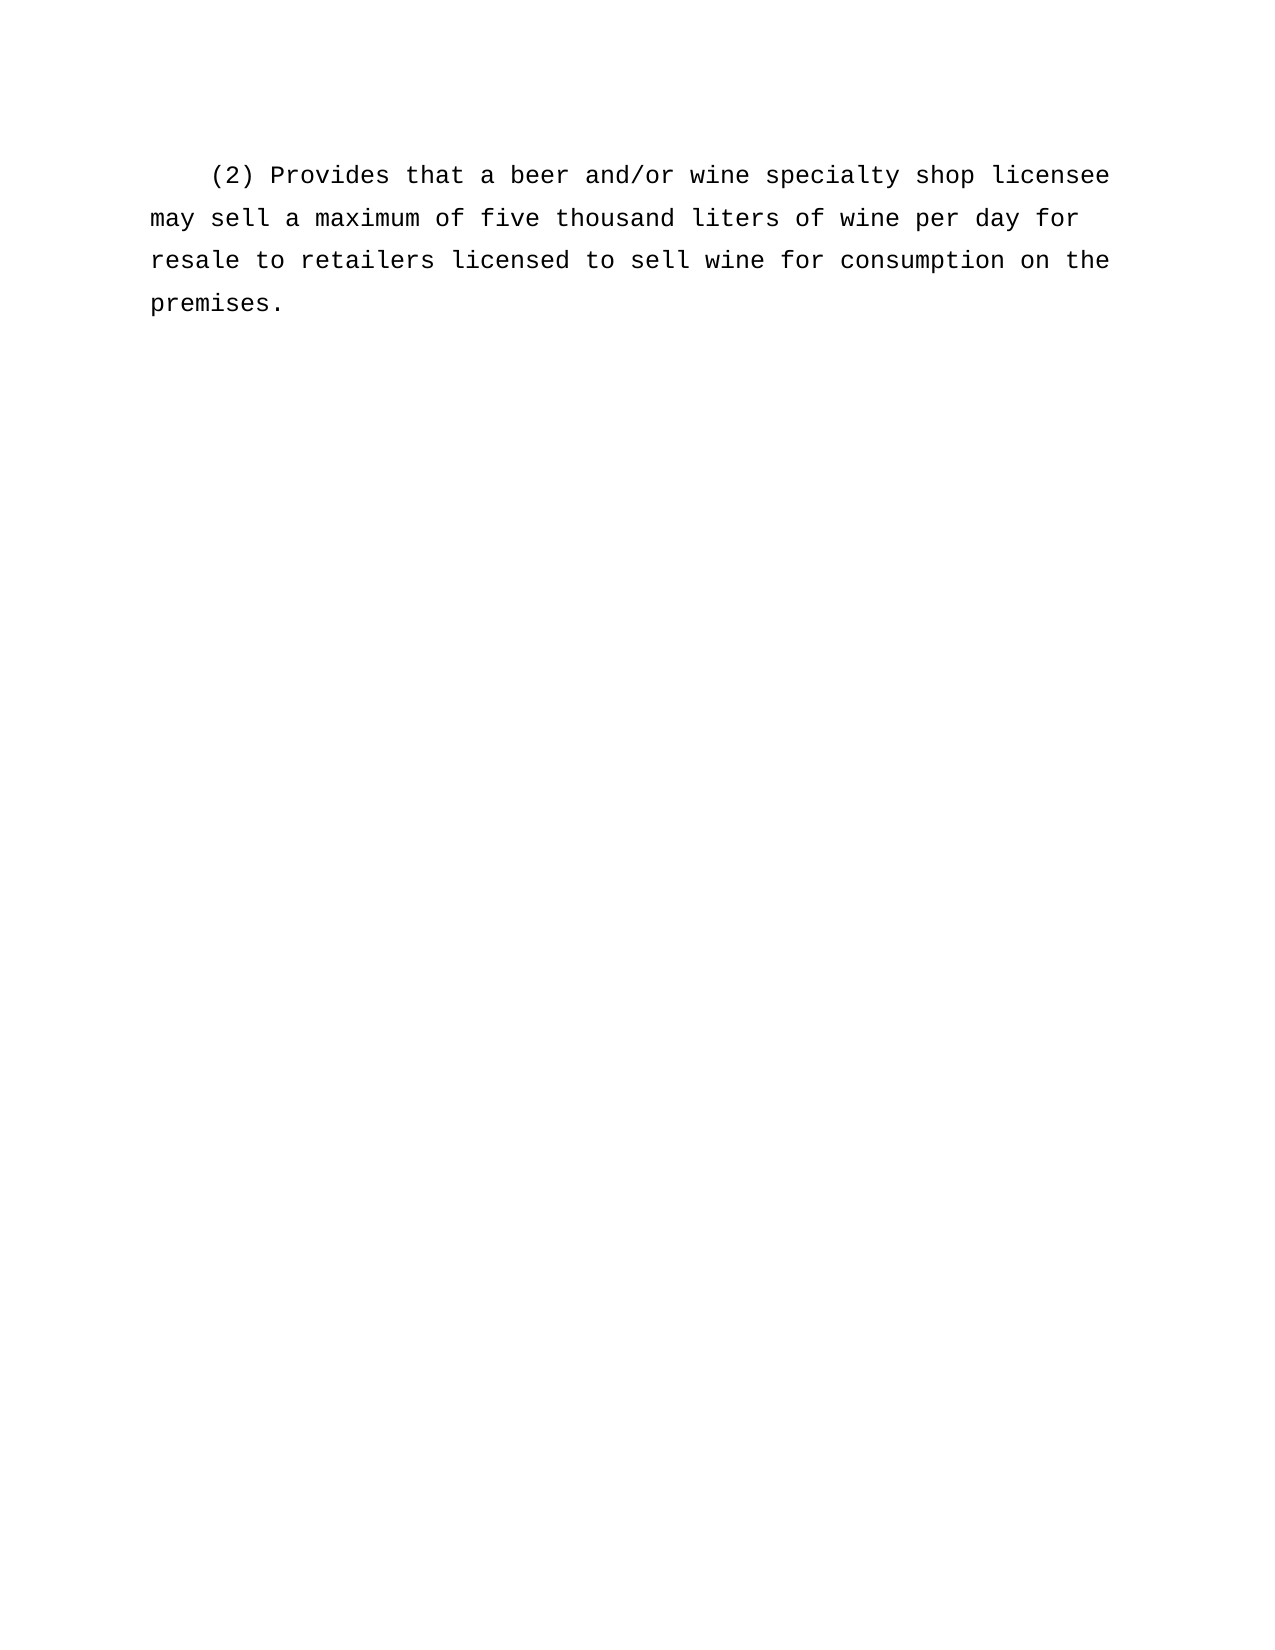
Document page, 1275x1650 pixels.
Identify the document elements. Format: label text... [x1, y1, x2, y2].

text (2) Provides that a beer and/or wine specialty shop licensee may sell a maximum of five thousand liters of wine per day for resale to retailers licensed to sell wine for consumption on the premises. [150, 150, 1125, 320]
